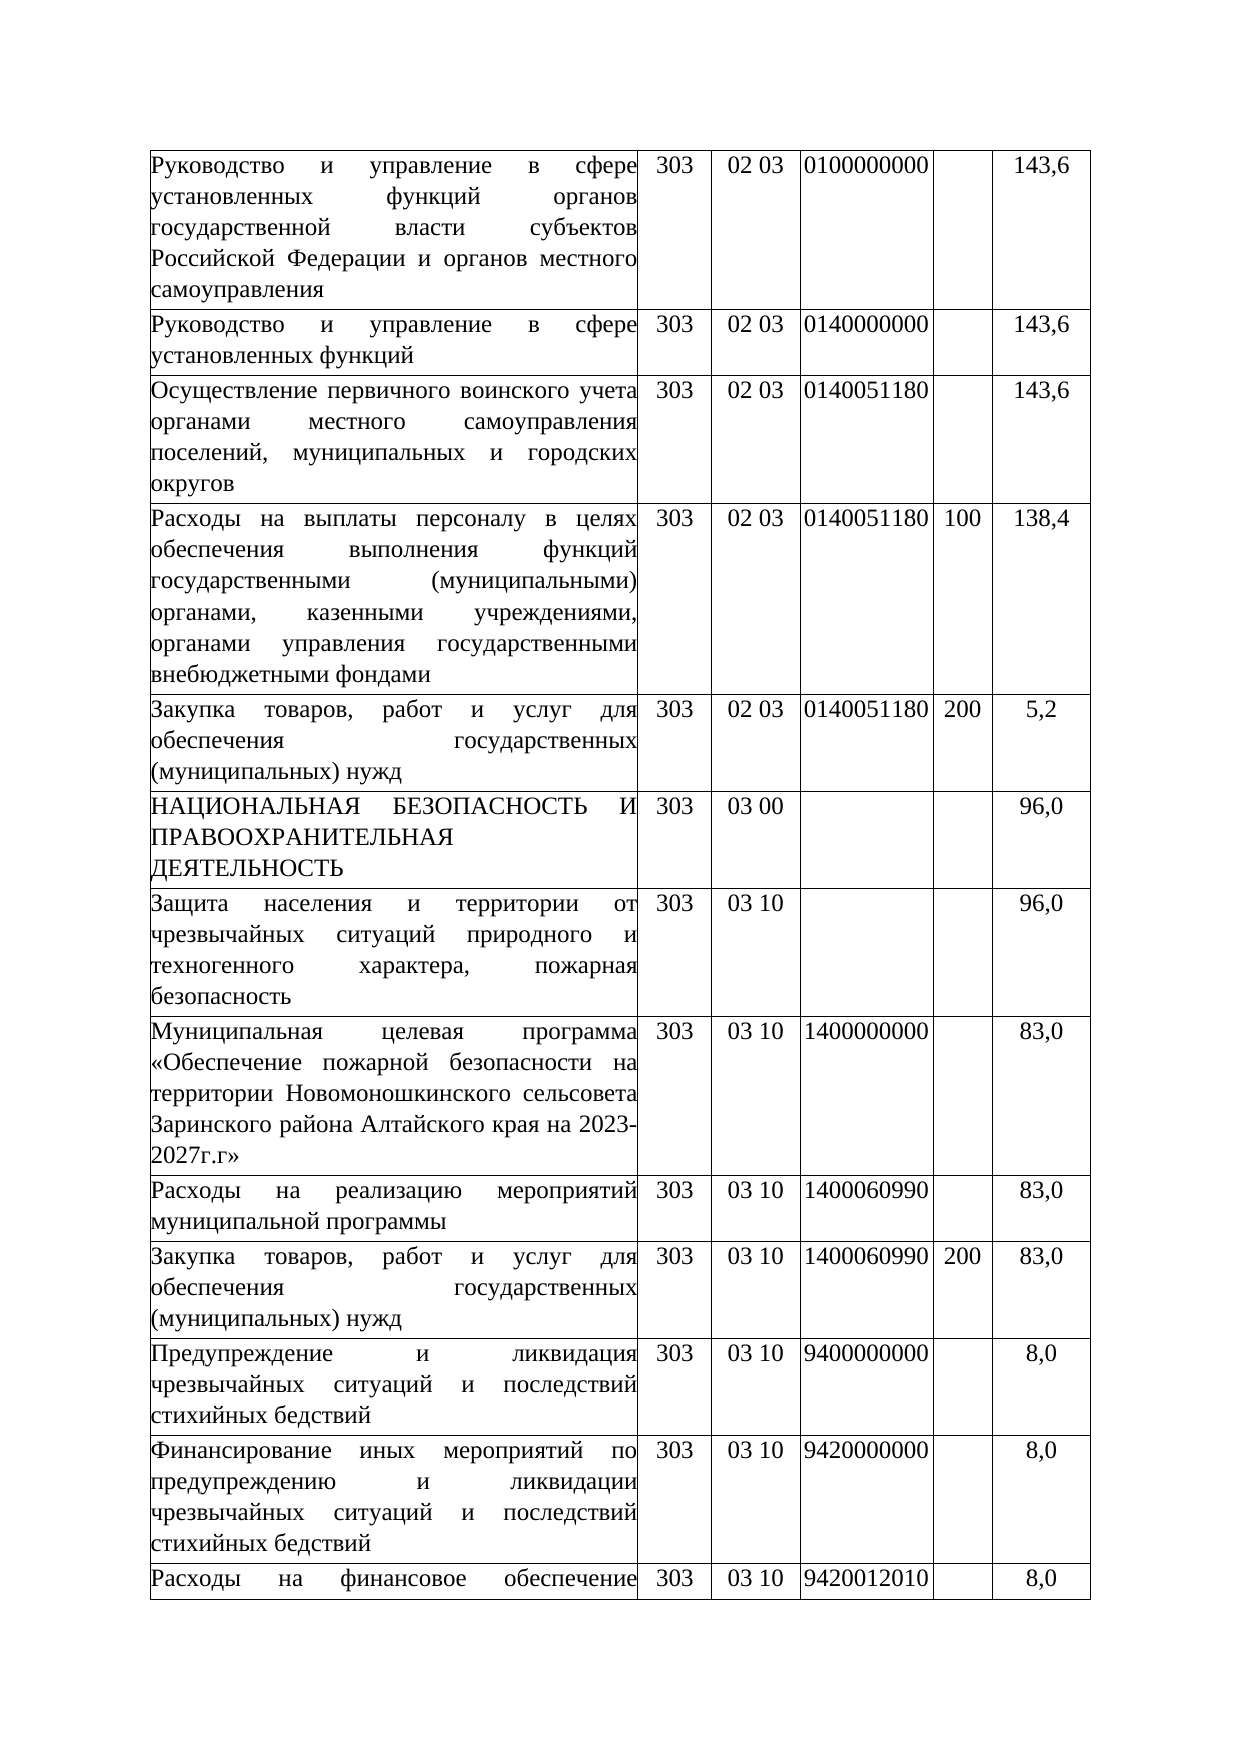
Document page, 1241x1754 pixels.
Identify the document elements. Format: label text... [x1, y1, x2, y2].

table_cell 03 10 [712, 889, 800, 1016]
table_cell Закупка товаров, работ и услуг для обеспечения государственных (муниципальных) нужд [151, 695, 637, 791]
table_cell 303 [638, 151, 711, 309]
table_cell 143,6 [993, 310, 1090, 375]
table_cell 96,0 [993, 889, 1090, 1016]
table_cell Осуществление первичного воинского учета органами местного самоуправления поселений, муниципальных и городских округов [151, 376, 637, 503]
table_cell 83,0 [993, 1176, 1090, 1241]
table_cell 5,2 [993, 695, 1090, 791]
table_cell Руководство и управление в сфере установленных функций органов государственной власти субъектов Российской Федерации и органов местного самоуправления [151, 151, 637, 309]
table_cell 303 [638, 310, 711, 375]
table_cell [801, 792, 933, 888]
table_cell [934, 151, 992, 309]
table_cell 9400000000 [801, 1339, 933, 1435]
table_cell 1400000000 [801, 1017, 933, 1175]
table_cell 303 [638, 695, 711, 791]
table_cell 303 [638, 1242, 711, 1338]
table_cell 0140051180 [801, 376, 933, 503]
table_cell 8,0 [993, 1339, 1090, 1435]
table_cell 1400060990 [801, 1176, 933, 1241]
table_cell 02 03 [712, 310, 800, 375]
table_cell [934, 310, 992, 375]
table_cell 03 10 [712, 1242, 800, 1338]
table_cell 9420012010 [801, 1564, 933, 1599]
table_cell 02 03 [712, 695, 800, 791]
table_cell Финансирование иных мероприятий по предупреждению и ликвидации чрезвычайных ситуаций и последствий стихийных бедствий [151, 1436, 637, 1563]
table_cell [934, 1339, 992, 1435]
table_cell [934, 1564, 992, 1599]
table_cell Предупреждение и ликвидация чрезвычайных ситуаций и последствий стихийных бедствий [151, 1339, 637, 1435]
table_cell [934, 1176, 992, 1241]
table_cell 0100000000 [801, 151, 933, 309]
table_cell 83,0 [993, 1017, 1090, 1175]
table_cell НАЦИОНАЛЬНАЯ БЕЗОПАСНОСТЬ И ПРАВООХРАНИТЕЛЬНАЯ ДЕЯТЕЛЬНОСТЬ [151, 792, 637, 888]
table_cell 0140000000 [801, 310, 933, 375]
table_cell 303 [638, 376, 711, 503]
table_cell 138,4 [993, 504, 1090, 693]
table_cell 8,0 [993, 1436, 1090, 1563]
table_cell 303 [638, 1339, 711, 1435]
table_cell 03 00 [712, 792, 800, 888]
table_cell 0140051180 [801, 504, 933, 693]
table_cell 03 10 [712, 1436, 800, 1563]
table_cell Защита населения и территории от чрезвычайных ситуаций природного и техногенного характера, пожарная безопасность [151, 889, 637, 1016]
table_cell 143,6 [993, 151, 1090, 309]
table_cell [801, 889, 933, 1016]
table_cell 8,0 [993, 1564, 1090, 1599]
table_cell Расходы на реализацию мероприятий муниципальной программы [151, 1176, 637, 1241]
table_cell 03 10 [712, 1017, 800, 1175]
table_cell [934, 1017, 992, 1175]
table_cell Муниципальная целевая программа «Обеспечение пожарной безопасности на территории Новомоношкинского сельсовета Заринского района Алтайского края на 2023-2027г.г» [151, 1017, 637, 1175]
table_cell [151, 1564, 637, 1599]
table_cell 303 [638, 889, 711, 1016]
table_cell 100 [934, 504, 992, 693]
table_cell 143,6 [993, 376, 1090, 503]
table_cell 1400060990 [801, 1242, 933, 1338]
table_cell 303 [638, 1017, 711, 1175]
table_cell [934, 1436, 992, 1563]
table_cell [934, 889, 992, 1016]
table_cell 303 [638, 504, 711, 693]
table_cell Руководство и управление в сфере установленных функций [151, 310, 637, 375]
table_cell 9420000000 [801, 1436, 933, 1563]
table_cell 03 10 [712, 1176, 800, 1241]
table_cell 03 10 [712, 1564, 800, 1599]
table_cell 96,0 [993, 792, 1090, 888]
table_cell 200 [934, 1242, 992, 1338]
table_cell [934, 376, 992, 503]
table_cell 02 03 [712, 151, 800, 309]
table_cell 0140051180 [801, 695, 933, 791]
table_cell 303 [638, 792, 711, 888]
table_cell [934, 792, 992, 888]
table_cell 303 [638, 1436, 711, 1563]
table_cell 02 03 [712, 376, 800, 503]
table_cell 03 10 [712, 1339, 800, 1435]
table_cell 303 [638, 1564, 711, 1599]
table_cell 200 [934, 695, 992, 791]
table_cell 303 [638, 1176, 711, 1241]
table_cell Закупка товаров, работ и услуг для обеспечения государственных (муниципальных) нужд [151, 1242, 637, 1338]
table_cell 83,0 [993, 1242, 1090, 1338]
table_cell 02 03 [712, 504, 800, 693]
